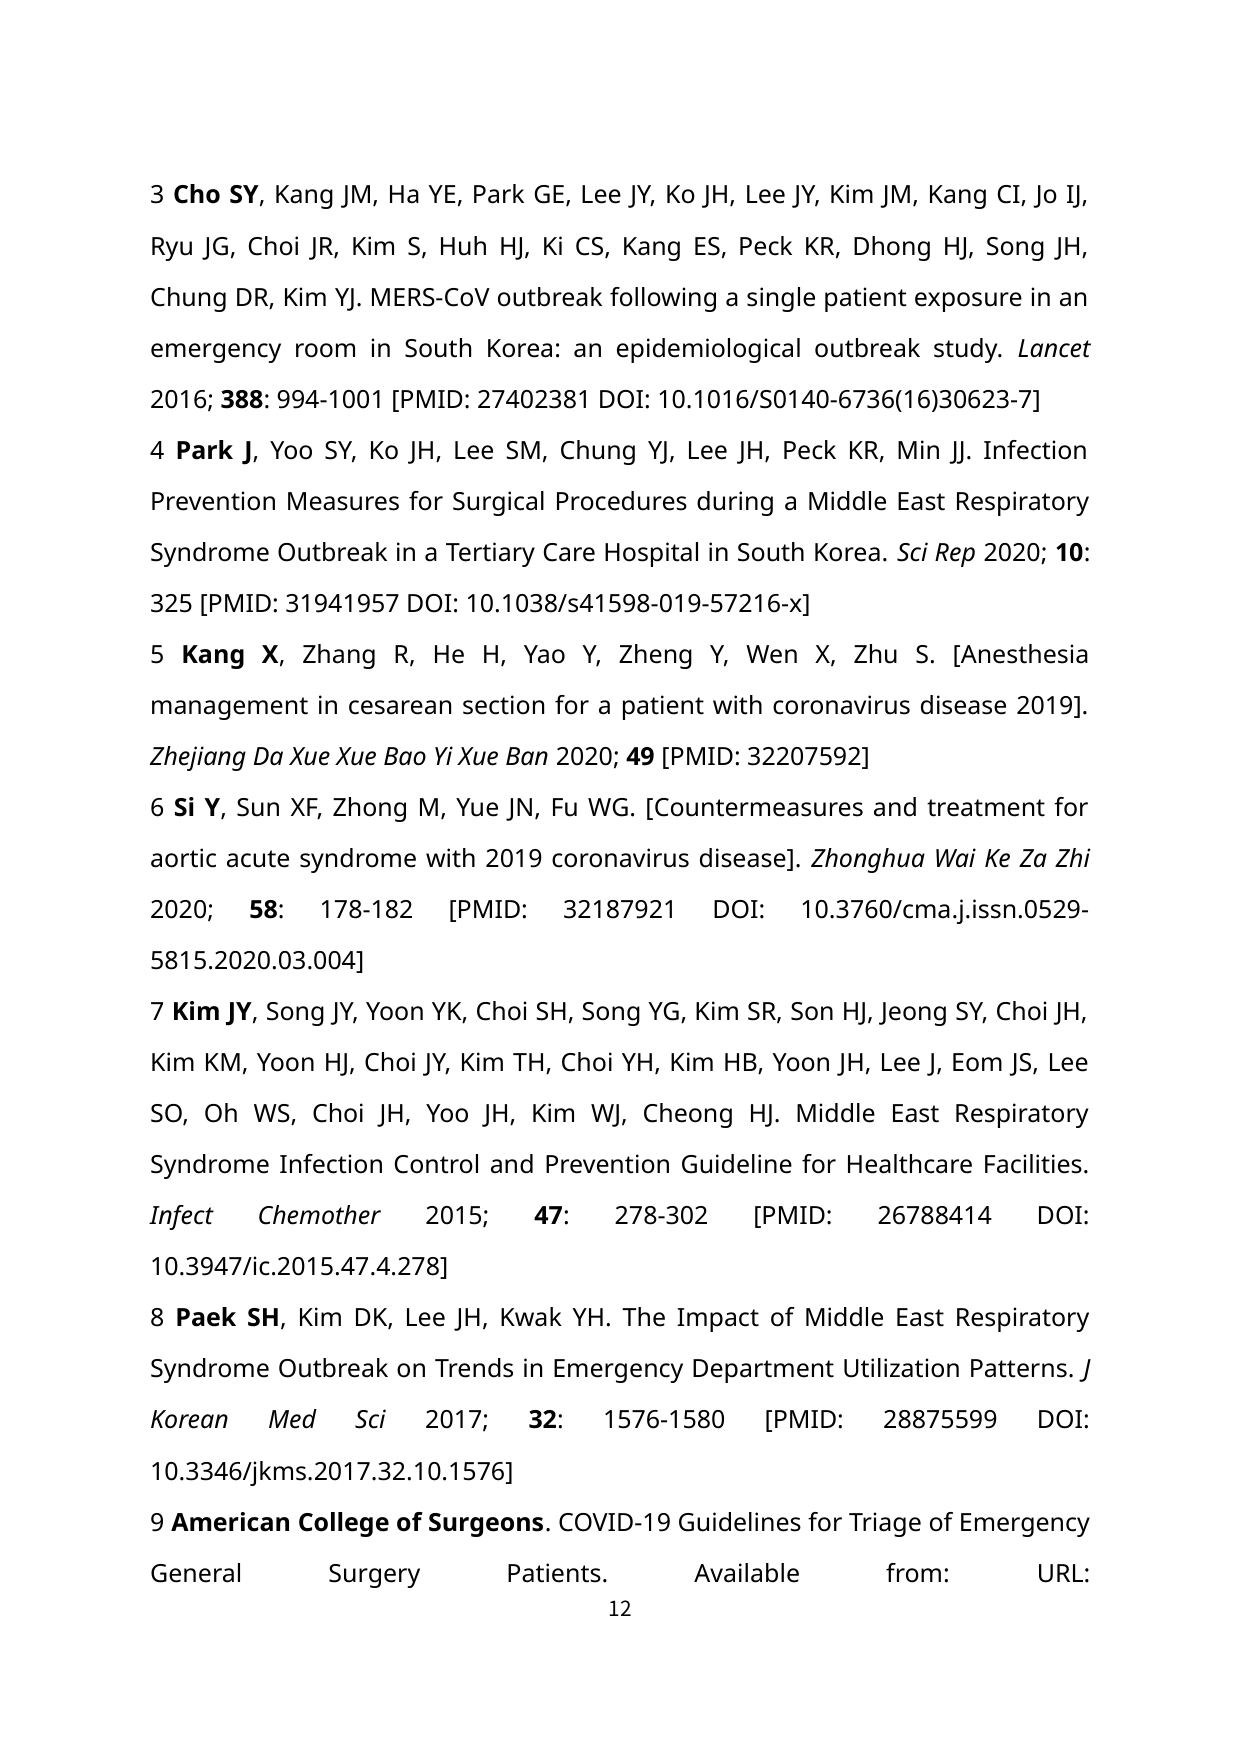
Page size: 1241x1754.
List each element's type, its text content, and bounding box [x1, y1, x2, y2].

text 7 Kim JY, Song JY, Yoon YK, Choi SH, Song YG, Kim SR, Son HJ, Jeong SY, Choi JH, Kim KM, Yoon HJ, Choi JY, Kim TH, Choi YH, Kim HB, Yoon JH, Lee J, Eom JS, Lee SO, Oh WS, Choi JH, Yoo JH, Kim WJ, Cheong HJ. Middle East Respiratory Syndrome Infection Control and Prevention Guideline for Healthcare Facilities. Infect Chemother 2015; 47: 278-302 [PMID: 26788414 DOI: 10.3947/ic.2015.47.4.278] [150, 994, 1090, 1283]
text 8 Paek SH, Kim DK, Lee JH, Kwak YH. The Impact of Middle East Respiratory Syndrome Outbreak on Trends in Emergency Department Utilization Patterns. J Korean Med Sci 2017; 32: 1576-1580 [PMID: 28875599 DOI: 10.3346/jkms.2017.32.10.1576] [150, 1300, 1090, 1487]
text 5 Kang X, Zhang R, He H, Yao Y, Zheng Y, Wen X, Zhu S. [Anesthesia management in cesarean section for a patient with coronavirus disease 2019]. Zhejiang Da Xue Xue Bao Yi Xue Ban 2020; 49 [PMID: 32207592] [150, 637, 1090, 773]
text 3 Cho SY, Kang JM, Ha YE, Park GE, Lee JY, Ko JH, Lee JY, Kim JM, Kang CI, Jo IJ, Ryu JG, Choi JR, Kim S, Huh HJ, Ki CS, Kang ES, Peck KR, Dhong HJ, Song JH, Chung DR, Kim YJ. MERS-CoV outbreak following a single patient exposure in an emergency room in South Korea: an epidemiological outbreak study. Lancet 2016; 388: 994-1001 [PMID: 27402381 DOI: 10.1016/S0140-6736(16)30623-7] [150, 177, 1090, 415]
text 4 Park J, Yoo SY, Ko JH, Lee SM, Chung YJ, Lee JH, Peck KR, Min JJ. Infection Prevention Measures for Surgical Procedures during a Middle East Respiratory Syndrome Outbreak in a Tertiary Care Hospital in South Korea. Sci Rep 2020; 10: 325 [PMID: 31941957 DOI: 10.1038/s41598-019-57216-x] [150, 432, 1090, 619]
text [150, 1504, 1090, 1589]
text 6 Si Y, Sun XF, Zhong M, Yue JN, Fu WG. [Countermeasures and treatment for aortic acute syndrome with 2019 coronavirus disease]. Zhonghua Wai Ke Za Zhi 2020; 58: 178-182 [PMID: 32187921 DOI: 10.3760/cma.j.issn.0529-5815.2020.03.004] [150, 790, 1090, 977]
